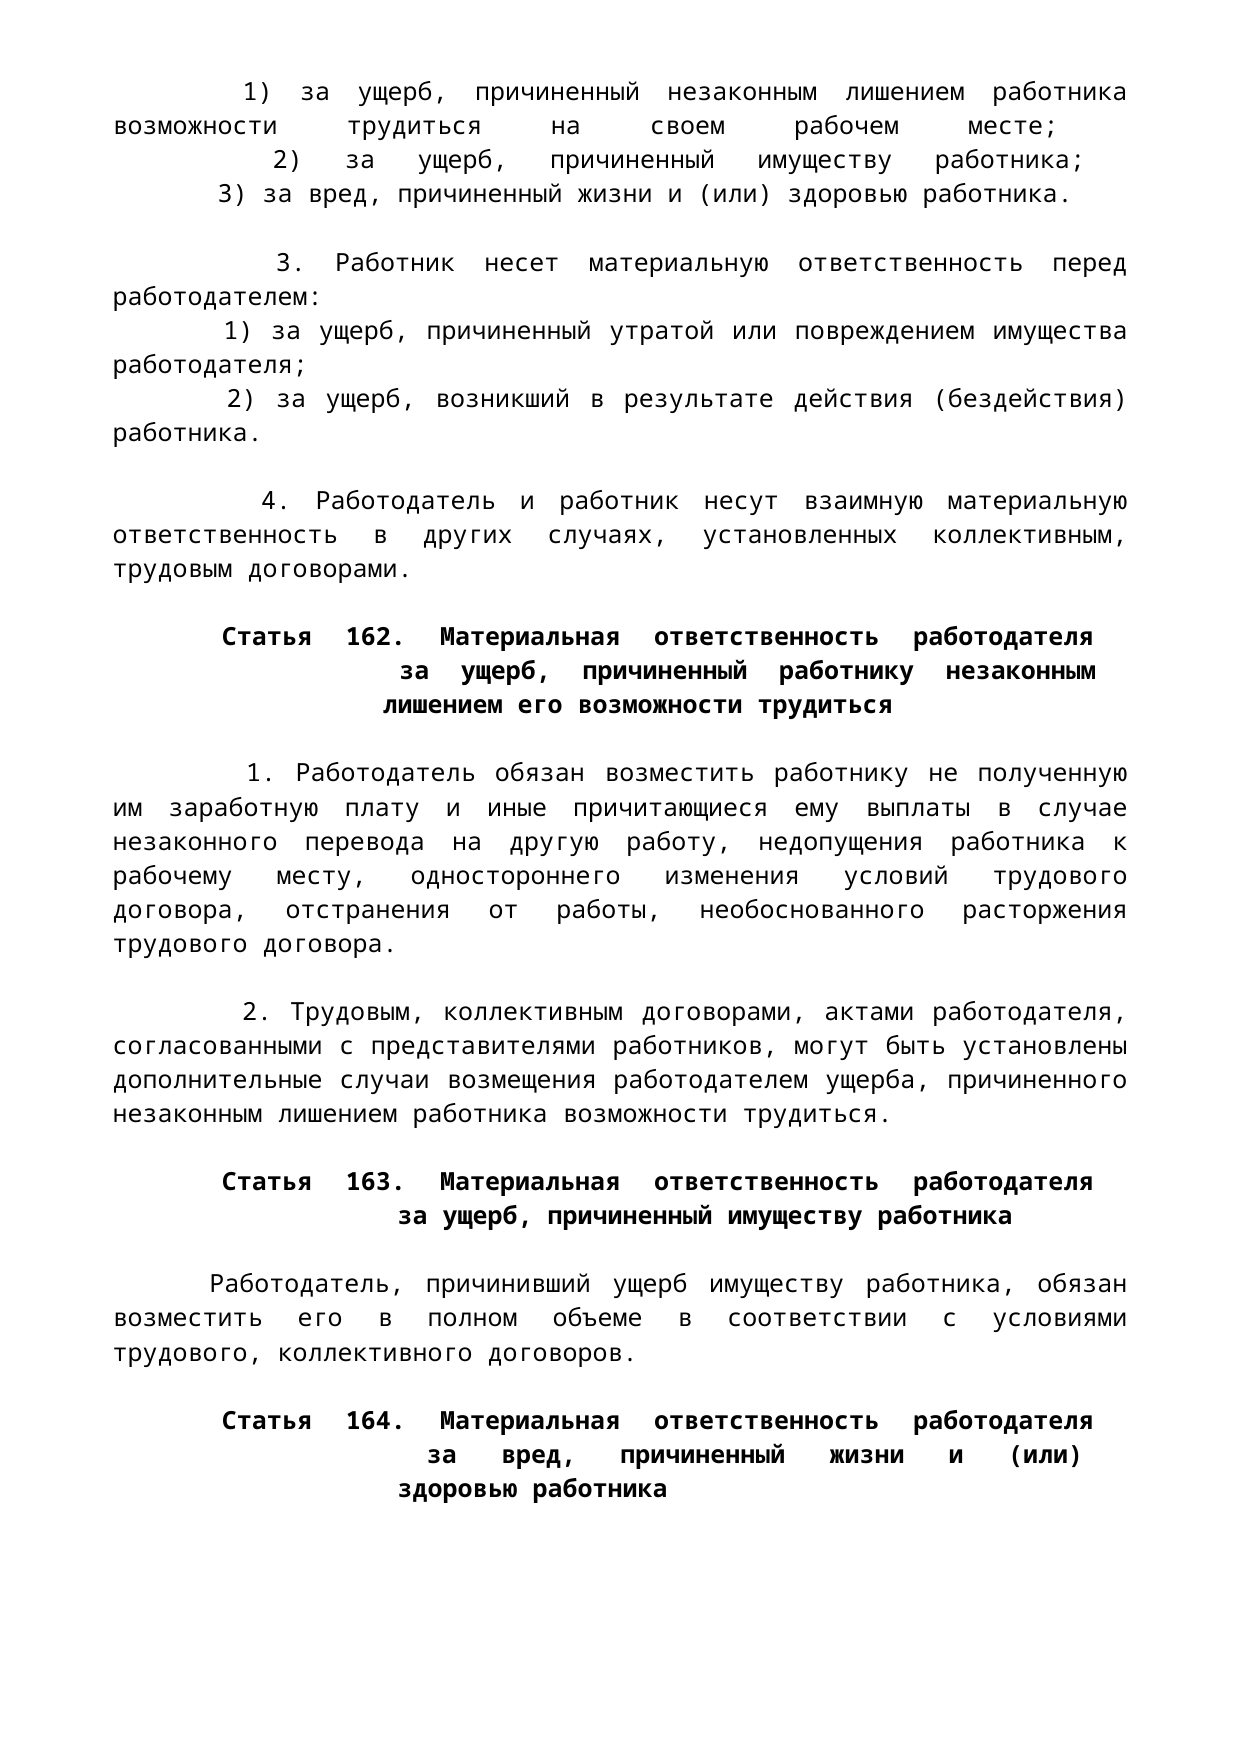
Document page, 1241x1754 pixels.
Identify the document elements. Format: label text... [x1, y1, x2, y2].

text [112, 74, 1128, 210]
text Статья 162. Материальная ответственность работодателя за ущерб, причиненный работнику незаконным лишением его возможности трудиться [112, 619, 1128, 721]
text 3. Работник несет материальную ответственность перед работодателем: 1) за ущерб, причиненный утратой или повреждением имущества работодателя; 2) за ущерб, возникший в результате действия (бездействия) работника. [112, 244, 1128, 448]
text Работодатель, причинивший ущерб имуществу работника, обязан возместить его в полном объеме в соответствии с условиями трудового, коллективного договоров. [112, 1266, 1128, 1368]
text Статья 164. Материальная ответственность работодателя за вред, причиненный жизни и (или) здоровью работника [112, 1402, 1128, 1504]
text 1. Работодатель обязан возместить работнику не полученную им заработную плату и иные причитающиеся ему выплаты в случае незаконного перевода на другую работу, недопущения работника к рабочему месту, одностороннего изменения условий трудового договора, отстранения от работы, необоснованного расторжения трудового договора. [112, 755, 1128, 959]
text 4. Работодатель и работник несут взаимную материальную ответственность в других случаях, установленных коллективным, трудовым договорами. [112, 483, 1128, 585]
text Статья 163. Материальная ответственность работодателя за ущерб, причиненный имуществу работника [112, 1164, 1128, 1232]
text 2. Трудовым, коллективным договорами, актами работодателя, согласованными с представителями работников, могут быть установлены дополнительные случаи возмещения работодателем ущерба, причиненного незаконным лишением работника возможности трудиться. [112, 993, 1128, 1130]
